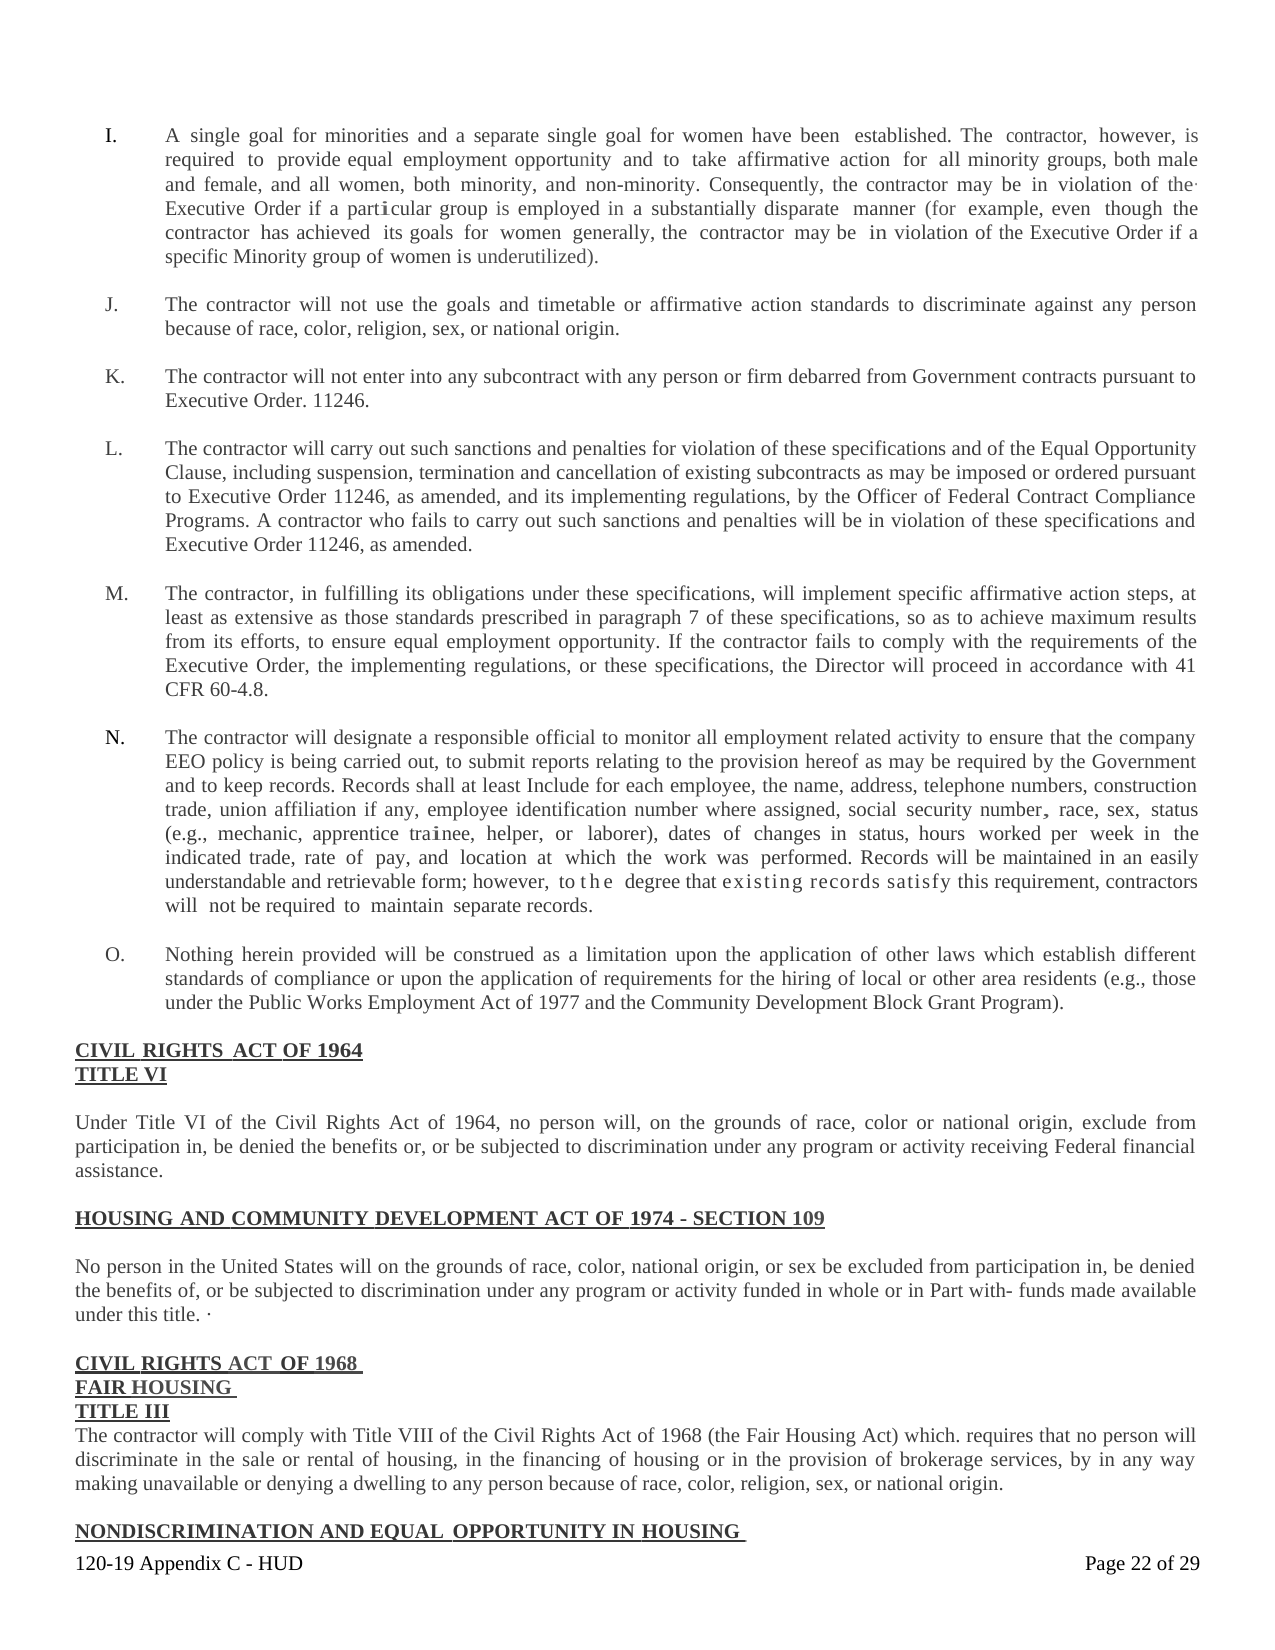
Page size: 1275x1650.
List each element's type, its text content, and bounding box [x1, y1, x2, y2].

text Under Title VI of the Civil Rights Act of 1964, no person will, on the grounds of race, color or national origin, exclude from participation in, be denied the benefits or, or be subjected to discrimination under any program or activity receiving Federal financial assistance. [75, 1110, 1198, 1182]
text TITLE III [75, 1399, 621, 1423]
text TITLE VI [75, 1062, 456, 1086]
list The contractor will not use the goals and timetable or affirmative action standards to discriminate against any person because of race, color, religion, sex, or national origin. [105, 292, 1198, 340]
text No person in the United States will on the grounds of race, color, national origin, or sex be excluded from participation in, be denied the benefits of, or be subjected to discrimination under any program or activity funded in whole or in Part with- funds made available under this title. · [75, 1254, 1198, 1326]
list The contractor will carry out such sanctions and penalties for violation of these specifications and of the Equal Opportunity Clause, including suspension, termination and cancellation of existing subcontracts as may be imposed or ordered pursuant to Executive Order 11246, as amended, and its implementing regulations, by the Officer of Federal Contract Compliance Programs. A contractor who fails to carry out such sanctions and penalties will be in violation of these specifications and Executive Order 11246, as amended. [105, 436, 1198, 556]
list Nothing herein provided will be construed as a limitation upon the application of other laws which establish different standards of compliance or upon the application of requirements for the hiring of local or other area residents (e.g., those under the Public Works Employment Act of 1977 and the Community Development Block Grant Program). [105, 941, 1198, 1014]
text FAIR HOUSING [75, 1374, 621, 1399]
text HOUSING AND COMMUNITY DEVELOPMENT ACT OF 1974 - SECTION 109 [75, 1206, 1000, 1230]
list The contractor will designate a responsible official to monitor all employment related activity to ensure that the company EEO policy is being carried out, to submit reports relating to the provision hereof as may be required by the Government and to keep records. Records shall at least Include for each employee, the name, address, telephone numbers, construction trade, union affiliation if any, employee identification number where assigned, social security number, race, sex, status (e.g., mechanic, apprentice trainee, helper, or laborer), dates of changes in status, hours worked per week in the indicated trade, rate of pay, and location at which the work was performed. Records will be maintained in an easily understandable and retrievable form; however, to the degree that existing records satisfy this requirement, contractors will not be required to maintain separate records. [105, 725, 1198, 917]
text CIVIL RIGHTS ACT OF 1964 [75, 1038, 1198, 1062]
list A single goal for minorities and a separate single goal for women have been established. The contractor, however, is required to provide equal employment opportunity and to take affirmative action for all minority groups, both male and female, and all women, both minority, and non-minority. Consequently, the contractor may be in violation of the· Executive Order if a particular group is employed in a substantially disparate manner (for example, even though the contractor has achieved its goals for women generally, the contractor may be in violation of the Executive Order if a specific Minority group of women is underutilized). [105, 123, 1198, 268]
list The contractor, in fulfilling its obligations under these specifications, will implement specific affirmative action steps, at least as extensive as those standards prescribed in paragraph 7 of these specifications, so as to achieve maximum results from its efforts, to ensure equal employment opportunity. If the contractor fails to comply with the requirements of the Executive Order, the implementing regulations, or these specifications, the Director will proceed in accordance with 41 CFR 60-4.8. [105, 581, 1198, 701]
text The contractor will comply with Title VIII of the Civil Rights Act of 1968 (the Fair Housing Act) which. requires that no person will discriminate in the sale or rental of housing, in the financing of housing or in the provision of brokerage services, by in any way making unavailable or denying a dwelling to any person because of race, color, religion, sex, or national origin. [75, 1423, 1198, 1495]
list The contractor will not enter into any subcontract with any person or firm debarred from Government contracts pursuant to Executive Order. 11246. [105, 364, 1198, 412]
text CIVIL RIGHTS ACT OF 1968 [75, 1351, 621, 1374]
text NONDISCRIMINATION AND EQUAL OPPORTUNITY IN HOUSING [75, 1519, 1065, 1543]
